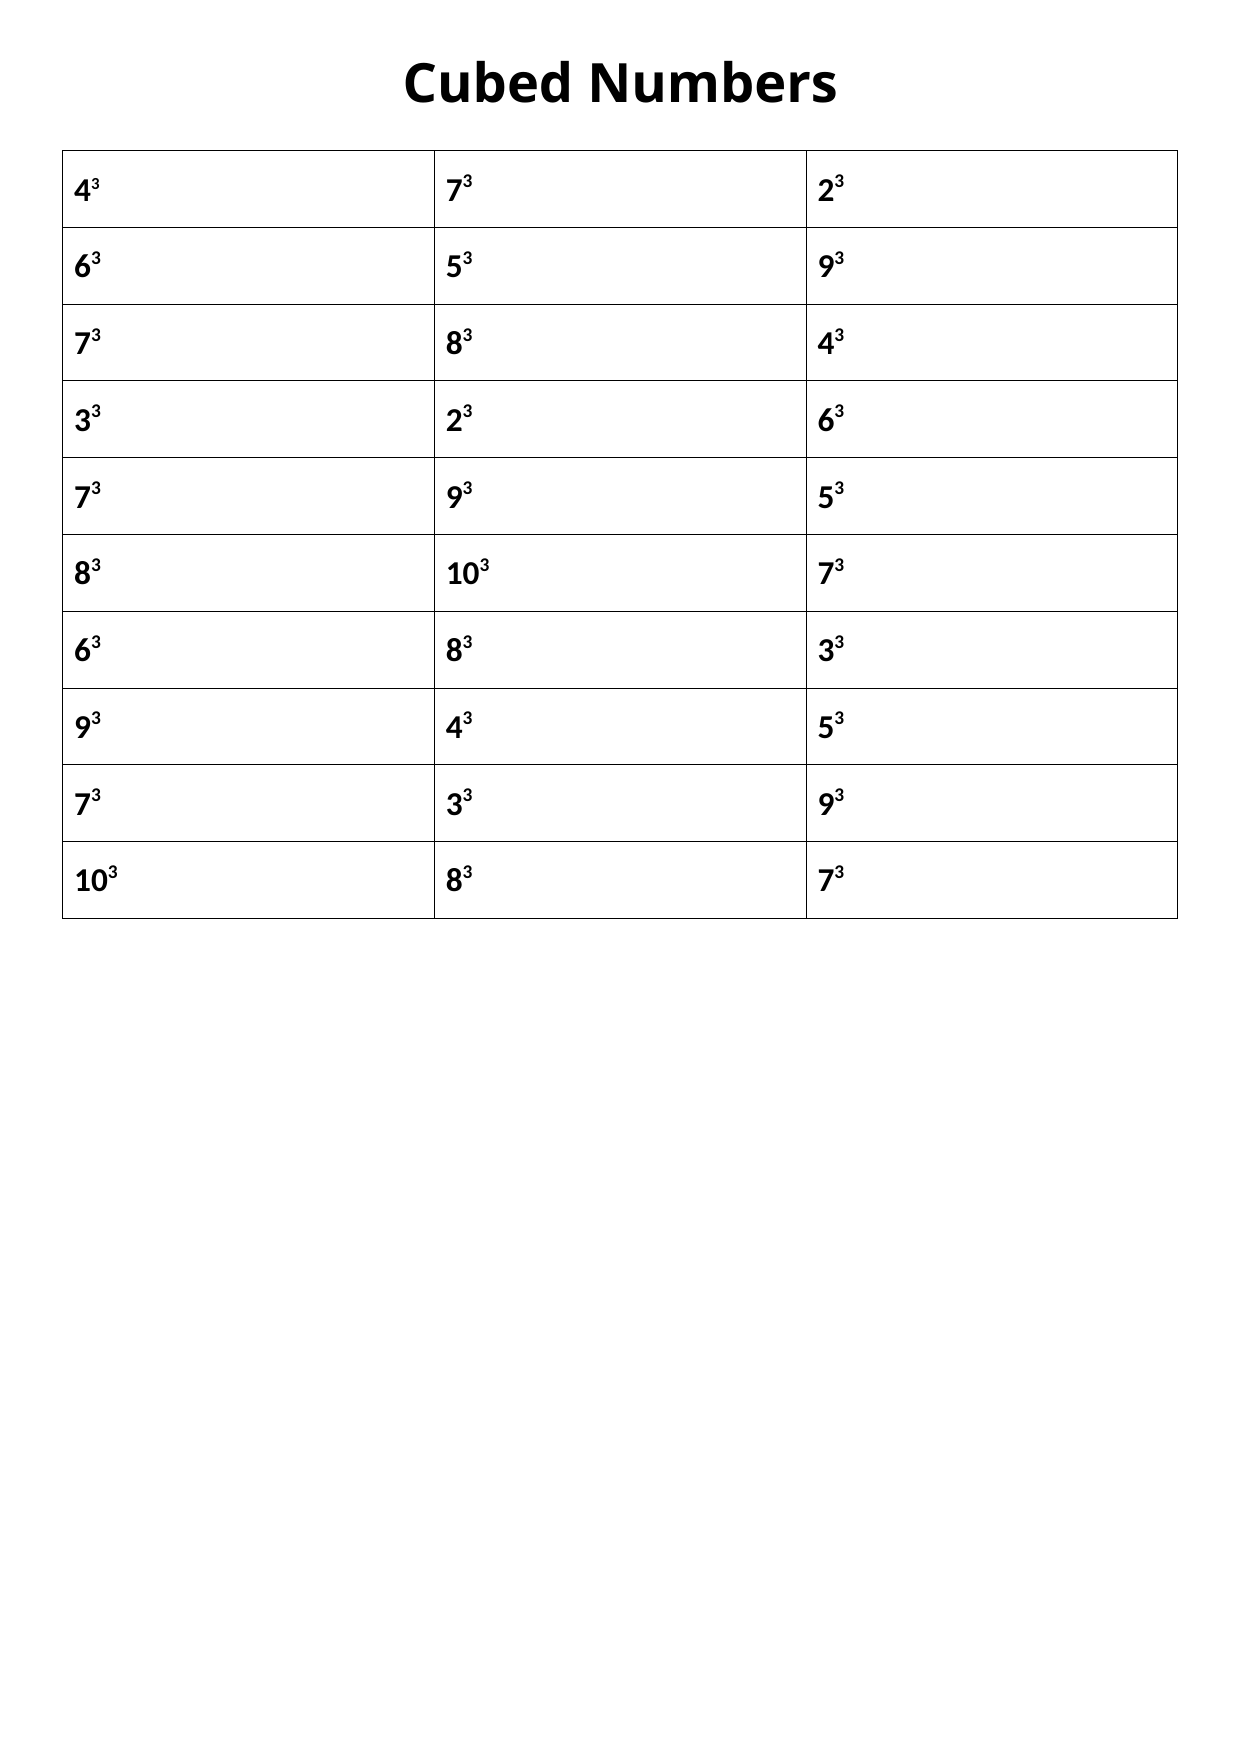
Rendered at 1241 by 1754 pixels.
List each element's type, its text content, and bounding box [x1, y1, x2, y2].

table_cell 63 [63, 612, 434, 687]
table_cell 53 [807, 458, 1177, 534]
table_header 43 [63, 151, 434, 227]
table_cell 73 [807, 842, 1177, 918]
table_cell 33 [807, 612, 1177, 687]
table_cell 83 [63, 535, 434, 611]
table_cell 53 [435, 228, 806, 303]
table_cell 73 [63, 305, 434, 380]
table_cell 73 [63, 458, 434, 534]
table_cell 83 [435, 842, 806, 918]
table_cell 103 [435, 535, 806, 611]
table_cell 63 [807, 381, 1177, 457]
table_cell 93 [63, 689, 434, 764]
table_cell 93 [807, 228, 1177, 303]
table_cell 63 [63, 228, 434, 303]
text Cubed Numbers [74, 44, 1167, 118]
table_cell 33 [435, 765, 806, 841]
table_cell 103 [63, 842, 434, 918]
table_cell 73 [63, 765, 434, 841]
table_cell 93 [435, 458, 806, 534]
table_cell 23 [435, 381, 806, 457]
table_header 73 [435, 151, 806, 227]
table_cell 43 [807, 305, 1177, 380]
table_cell 53 [807, 689, 1177, 764]
table_cell 83 [435, 612, 806, 687]
table_cell 83 [435, 305, 806, 380]
table_header 23 [807, 151, 1177, 227]
table_cell 33 [63, 381, 434, 457]
table_cell 93 [807, 765, 1177, 841]
table_cell 73 [807, 535, 1177, 611]
table_cell 43 [435, 689, 806, 764]
